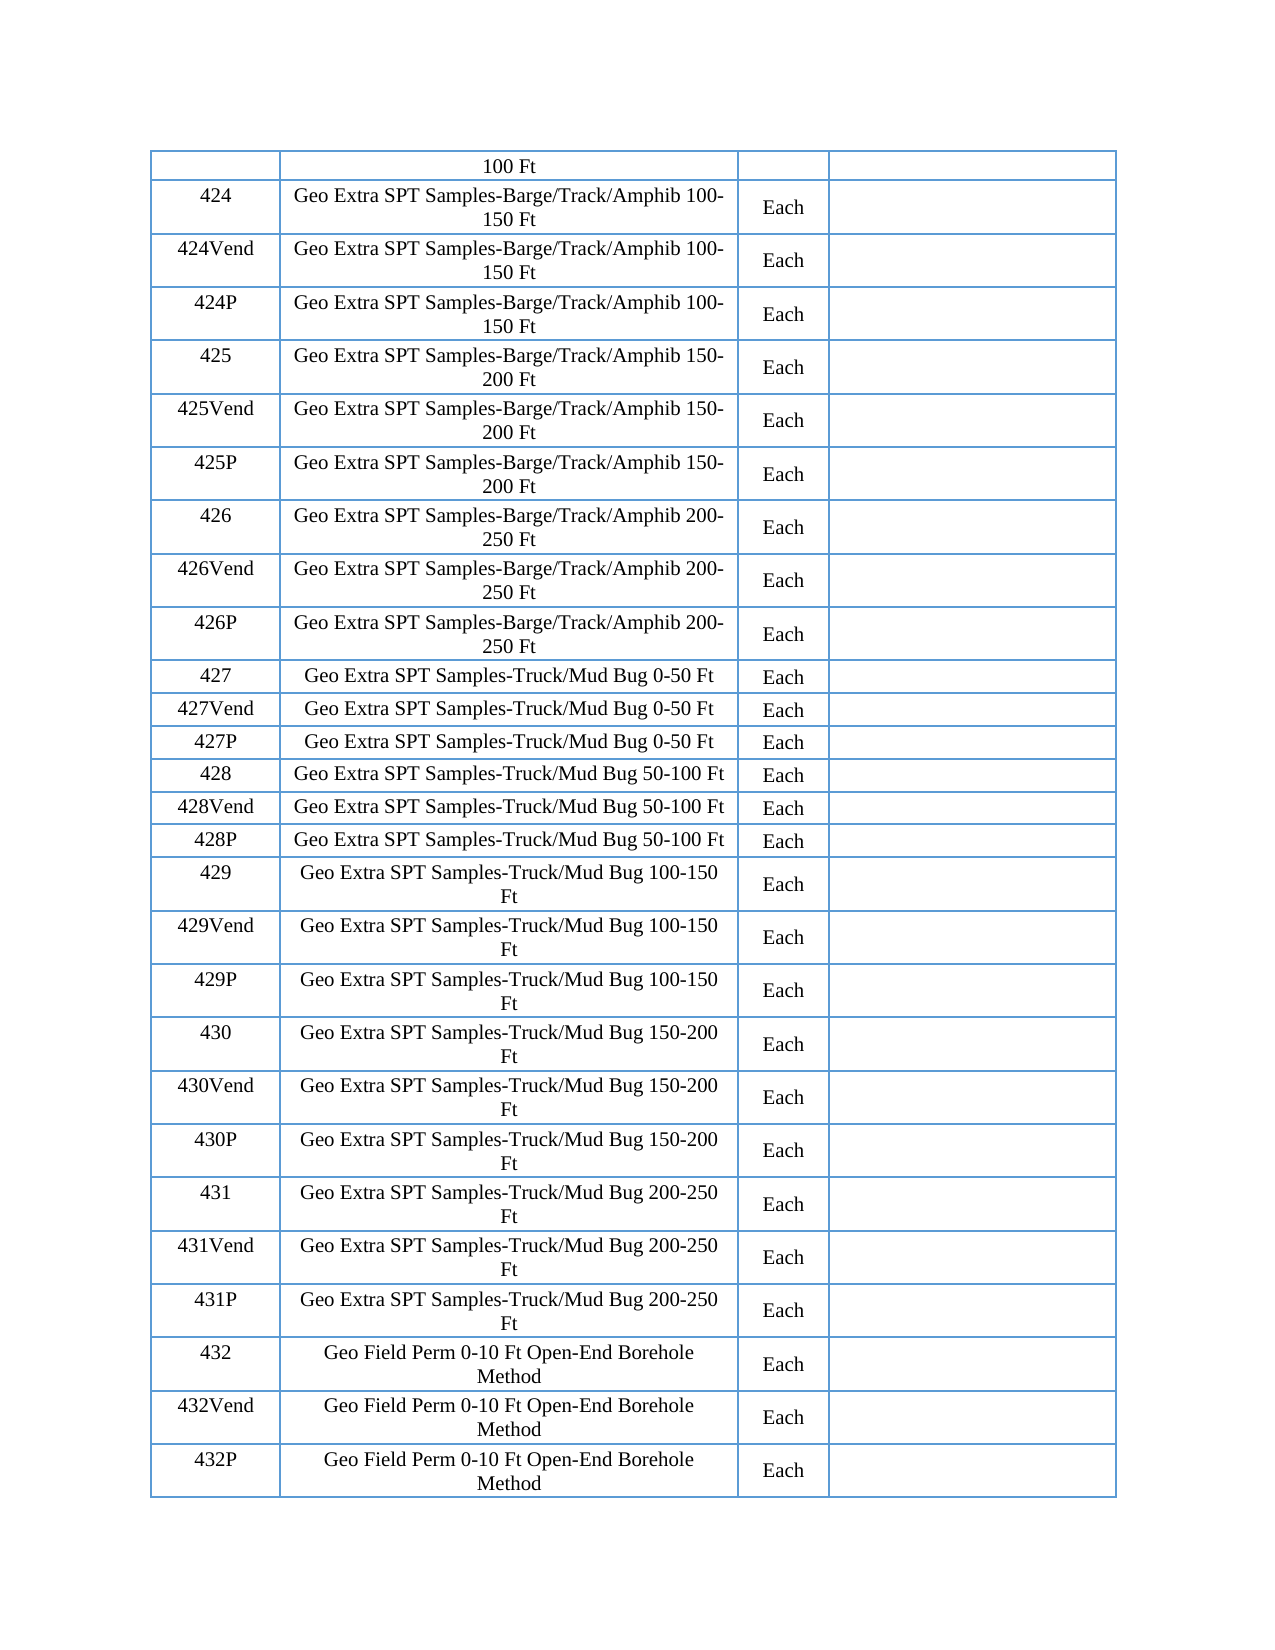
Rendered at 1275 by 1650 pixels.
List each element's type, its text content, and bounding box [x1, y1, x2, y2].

table_cell [830, 1285, 1115, 1336]
table_cell Each [739, 1232, 828, 1283]
table_cell Each [739, 727, 828, 758]
table_cell Each [739, 608, 828, 659]
table_cell Each [739, 152, 828, 179]
table_cell [830, 825, 1115, 856]
table_cell 426Vend [152, 555, 279, 606]
table_cell Each [739, 181, 828, 233]
table_cell 426P [152, 608, 279, 659]
table_cell Geo Extra SPT Samples-Truck/Mud Bug 100-150 Ft [281, 912, 737, 963]
table_cell [830, 760, 1115, 791]
table_cell Each [739, 1338, 828, 1389]
table_cell Each [739, 1072, 828, 1123]
table_cell Geo Extra SPT Samples-Barge/Track/Amphib 200-250 Ft [281, 501, 737, 553]
table_cell 425P [152, 448, 279, 499]
table_cell Geo Extra SPT Samples-Barge/Track/Amphib 100-150 Ft [281, 288, 737, 339]
table_cell 425 [152, 341, 279, 393]
table_cell [830, 694, 1115, 725]
table_cell Each [739, 1125, 828, 1176]
table_cell [830, 341, 1115, 393]
table_cell 431Vend [152, 1232, 279, 1283]
table_cell [830, 288, 1115, 339]
table_cell Each [739, 555, 828, 606]
table_cell 424 [152, 181, 279, 233]
table_cell [830, 395, 1115, 446]
table_cell Each [739, 1285, 828, 1336]
table_cell 430Vend [152, 1072, 279, 1123]
table_cell 427P [152, 727, 279, 758]
table_cell Geo Extra SPT Samples-Barge/Track/Amphib 200-250 Ft [281, 608, 737, 659]
table_cell Each [739, 1445, 828, 1496]
table_cell 430 [152, 1018, 279, 1069]
table_cell Each [739, 793, 828, 823]
table_cell 423P [152, 152, 279, 179]
table_cell Each [739, 341, 828, 393]
table_cell [830, 727, 1115, 758]
table_cell 425Vend [152, 395, 279, 446]
table_cell 432Vend [152, 1392, 279, 1443]
table_cell [830, 793, 1115, 823]
table_cell 427Vend [152, 694, 279, 725]
table_cell Geo Extra SPT Samples-Barge/Track/Amphib 200-250 Ft [281, 555, 737, 606]
table_cell 426 [152, 501, 279, 553]
table_cell [830, 235, 1115, 286]
table_cell Each [739, 760, 828, 791]
table_cell Geo Extra SPT Samples-Truck/Mud Bug 100-150 Ft [281, 965, 737, 1016]
table_cell Geo Extra SPT Samples-Truck/Mud Bug 0-50 Ft [281, 661, 737, 692]
table_cell Each [739, 825, 828, 856]
table_cell 428 [152, 760, 279, 791]
table_cell Geo Extra SPT Samples-Truck/Mud Bug 0-50 Ft [281, 694, 737, 725]
table_cell Geo Extra SPT Samples-Truck/Mud Bug 50-100 Ft [281, 825, 737, 856]
table_cell Geo Extra SPT Samples-Truck/Mud Bug 200-250 Ft [281, 1285, 737, 1336]
table_cell [830, 448, 1115, 499]
table_cell Each [739, 288, 828, 339]
table_cell [830, 1392, 1115, 1443]
table_cell Each [739, 1178, 828, 1229]
table_cell [830, 1072, 1115, 1123]
table_cell [830, 858, 1115, 909]
table_cell [830, 1018, 1115, 1069]
table_cell [830, 1338, 1115, 1389]
table_cell [830, 965, 1115, 1016]
table_cell [830, 1445, 1115, 1496]
table_cell 430P [152, 1125, 279, 1176]
table_cell Each [739, 694, 828, 725]
table_cell Each [739, 1018, 828, 1069]
table_cell 429P [152, 965, 279, 1016]
table_cell Each [739, 448, 828, 499]
table_cell Geo Field Perm 0-10 Ft Open-End Borehole Method [281, 1445, 737, 1496]
table_cell Geo Field Perm 0-10 Ft Open-End Borehole Method [281, 1338, 737, 1389]
table_cell 432 [152, 1338, 279, 1389]
table_cell Each [739, 912, 828, 963]
table_cell Geo Extra SPT Samples-Truck/Mud Bug 50-100 Ft [281, 760, 737, 791]
table_cell [830, 501, 1115, 553]
table_cell Geo Extra SPT Samples-Barge/Track/Amphib 150-200 Ft [281, 341, 737, 393]
table_cell Geo Extra SPT Samples-Truck/Mud Bug 200-250 Ft [281, 1178, 737, 1229]
table_cell Geo Extra SPT Samples-Truck/Mud Bug 150-200 Ft [281, 1125, 737, 1176]
table_cell Each [739, 858, 828, 909]
table_cell Geo Extra SPT Samples-Truck/Mud Bug 150-200 Ft [281, 1072, 737, 1123]
table_cell 431P [152, 1285, 279, 1336]
table_cell [830, 181, 1115, 233]
table_cell Each [739, 965, 828, 1016]
table_cell 428P [152, 825, 279, 856]
table_cell 428Vend [152, 793, 279, 823]
table_cell [830, 1178, 1115, 1229]
table_cell Each [739, 661, 828, 692]
table_cell Each [739, 395, 828, 446]
table_cell Geo Extra SPT Samples-Barge/Track/Amphib 100-150 Ft [281, 181, 737, 233]
table_cell Geo Field Perm 0-10 Ft Open-End Borehole Method [281, 1392, 737, 1443]
table_cell Geo Extra SPT Samples-Truck/Mud Bug 200-250 Ft [281, 1232, 737, 1283]
table_cell Each [739, 1392, 828, 1443]
table_cell 429 [152, 858, 279, 909]
table_cell 432P [152, 1445, 279, 1496]
table_cell [830, 912, 1115, 963]
table_cell [830, 1232, 1115, 1283]
table_cell [830, 1125, 1115, 1176]
table_cell [830, 555, 1115, 606]
table_cell [830, 608, 1115, 659]
table_cell 431 [152, 1178, 279, 1229]
table_cell 424Vend [152, 235, 279, 286]
table_cell Geo Extra SPT Samples-Truck/Mud Bug 0-50 Ft [281, 727, 737, 758]
table_cell Geo Extra SPT Samples-Barge/Track/Amphib 150-200 Ft [281, 395, 737, 446]
table_cell 424P [152, 288, 279, 339]
table_cell Each [739, 501, 828, 553]
table_cell Geo Extra SPT Samples-Truck/Mud Bug 100-150 Ft [281, 858, 737, 909]
table_cell Geo Extra SPT Samples-Truck/Mud Bug 150-200 Ft [281, 1018, 737, 1069]
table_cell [281, 152, 737, 179]
table_cell Each [739, 235, 828, 286]
table_cell 427 [152, 661, 279, 692]
table_cell 429Vend [152, 912, 279, 963]
table_cell [830, 152, 1115, 179]
table_cell [830, 661, 1115, 692]
table_cell Geo Extra SPT Samples-Barge/Track/Amphib 150-200 Ft [281, 448, 737, 499]
table_cell Geo Extra SPT Samples-Barge/Track/Amphib 100-150 Ft [281, 235, 737, 286]
table_cell Geo Extra SPT Samples-Truck/Mud Bug 50-100 Ft [281, 793, 737, 823]
